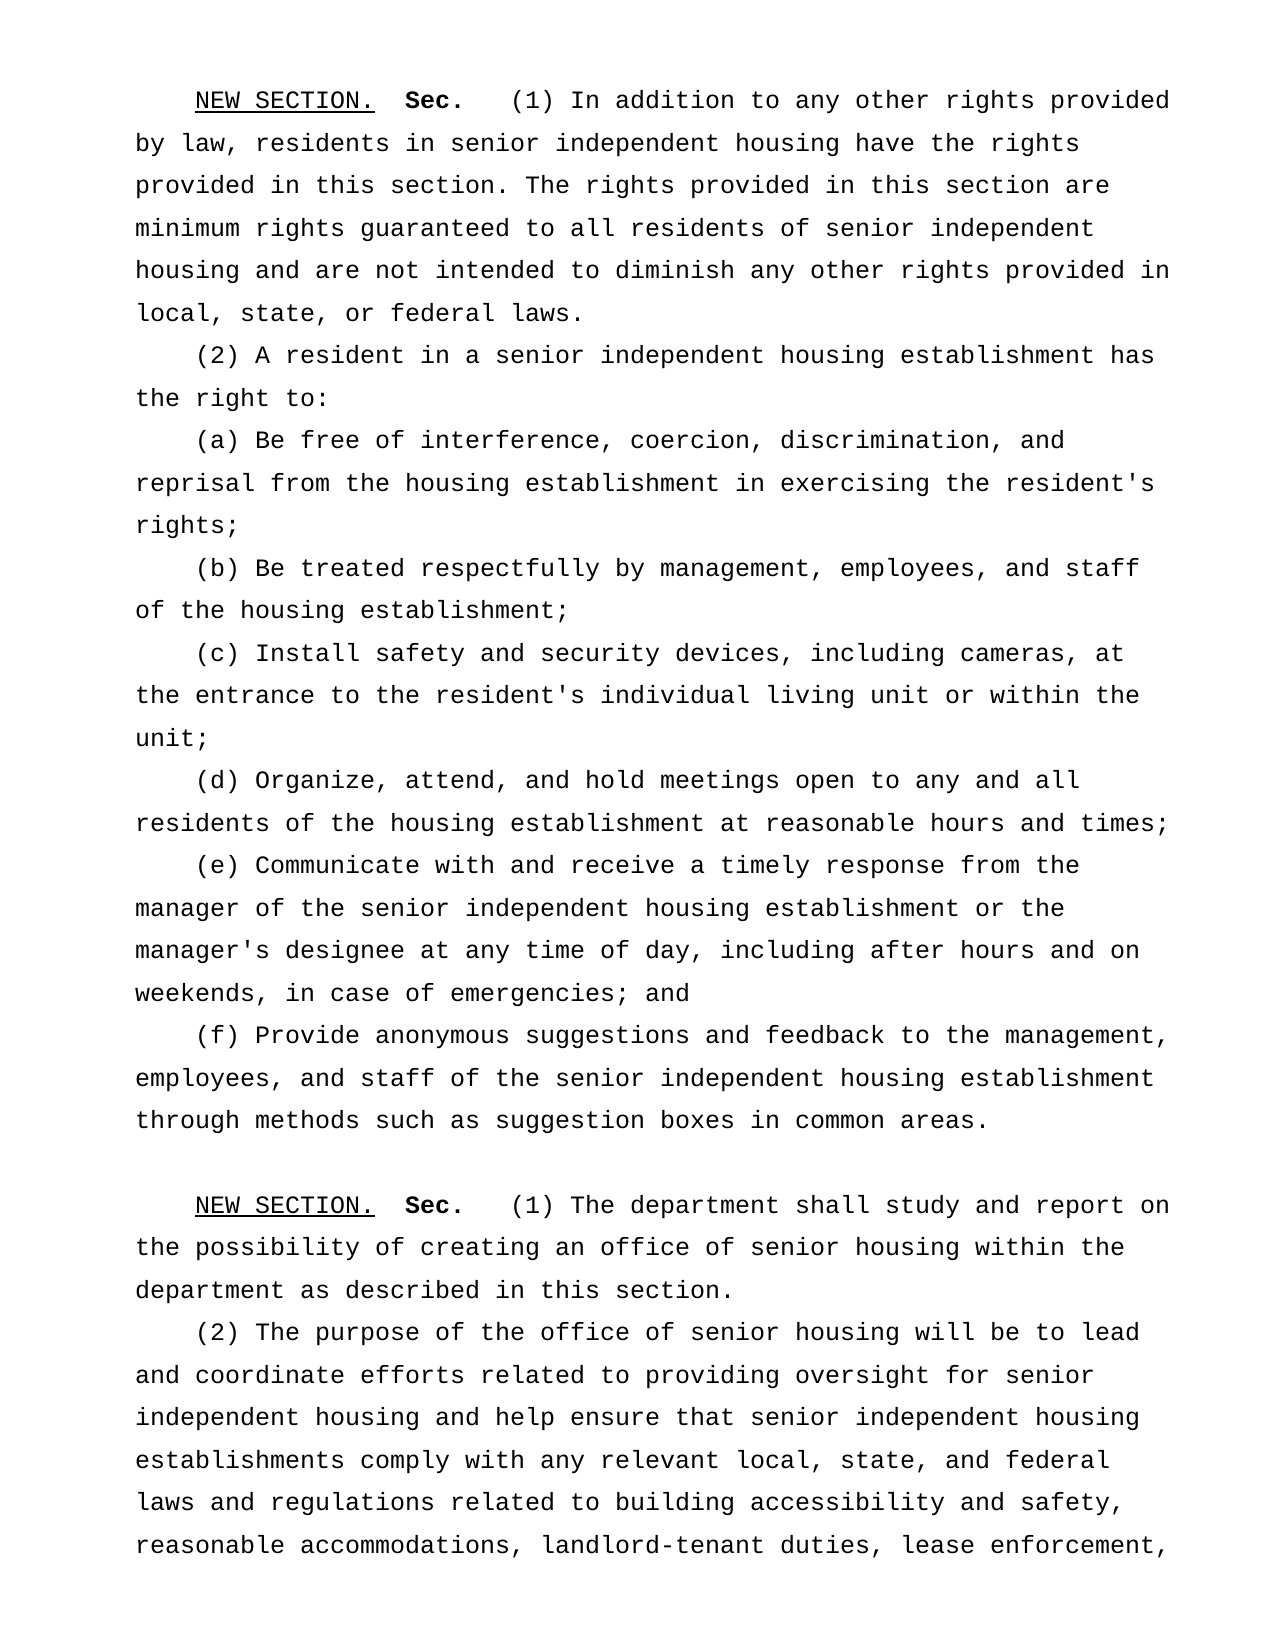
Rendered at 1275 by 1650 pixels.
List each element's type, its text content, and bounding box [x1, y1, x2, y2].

text (b) Be treated respectfully by management, employees, and staff of the housing establishment; [135, 542, 1170, 627]
text NEW SECTION. Sec. (1) The department shall study and report on the possibility of creating an office of senior housing within the department as described in this section. [135, 1179, 1170, 1307]
text (f) Provide anonymous suggestions and feedback to the management, employees, and staff of the senior independent housing establishment through methods such as suggestion boxes in common areas. [135, 1010, 1170, 1137]
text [135, 1307, 1170, 1562]
text (d) Organize, attend, and hold meetings open to any and all residents of the housing establishment at reasonable hours and times; [135, 755, 1170, 840]
text (2) A resident in a senior independent housing establishment has the right to: [135, 330, 1170, 415]
text (e) Communicate with and receive a timely response from the manager of the senior independent housing establishment or the manager's designee at any time of day, including after hours and on weekends, in case of emergencies; and [135, 840, 1170, 1010]
text NEW SECTION. Sec. (1) In addition to any other rights provided by law, residents in senior independent housing have the rights provided in this section. The rights provided in this section are minimum rights guaranteed to all residents of senior independent housing and are not intended to diminish any other rights provided in local, state, or federal laws. [135, 75, 1170, 330]
text (c) Install safety and security devices, including cameras, at the entrance to the resident's individual living unit or within the unit; [135, 627, 1170, 755]
text (a) Be free of interference, coercion, discrimination, and reprisal from the housing establishment in exercising the resident's rights; [135, 415, 1170, 542]
